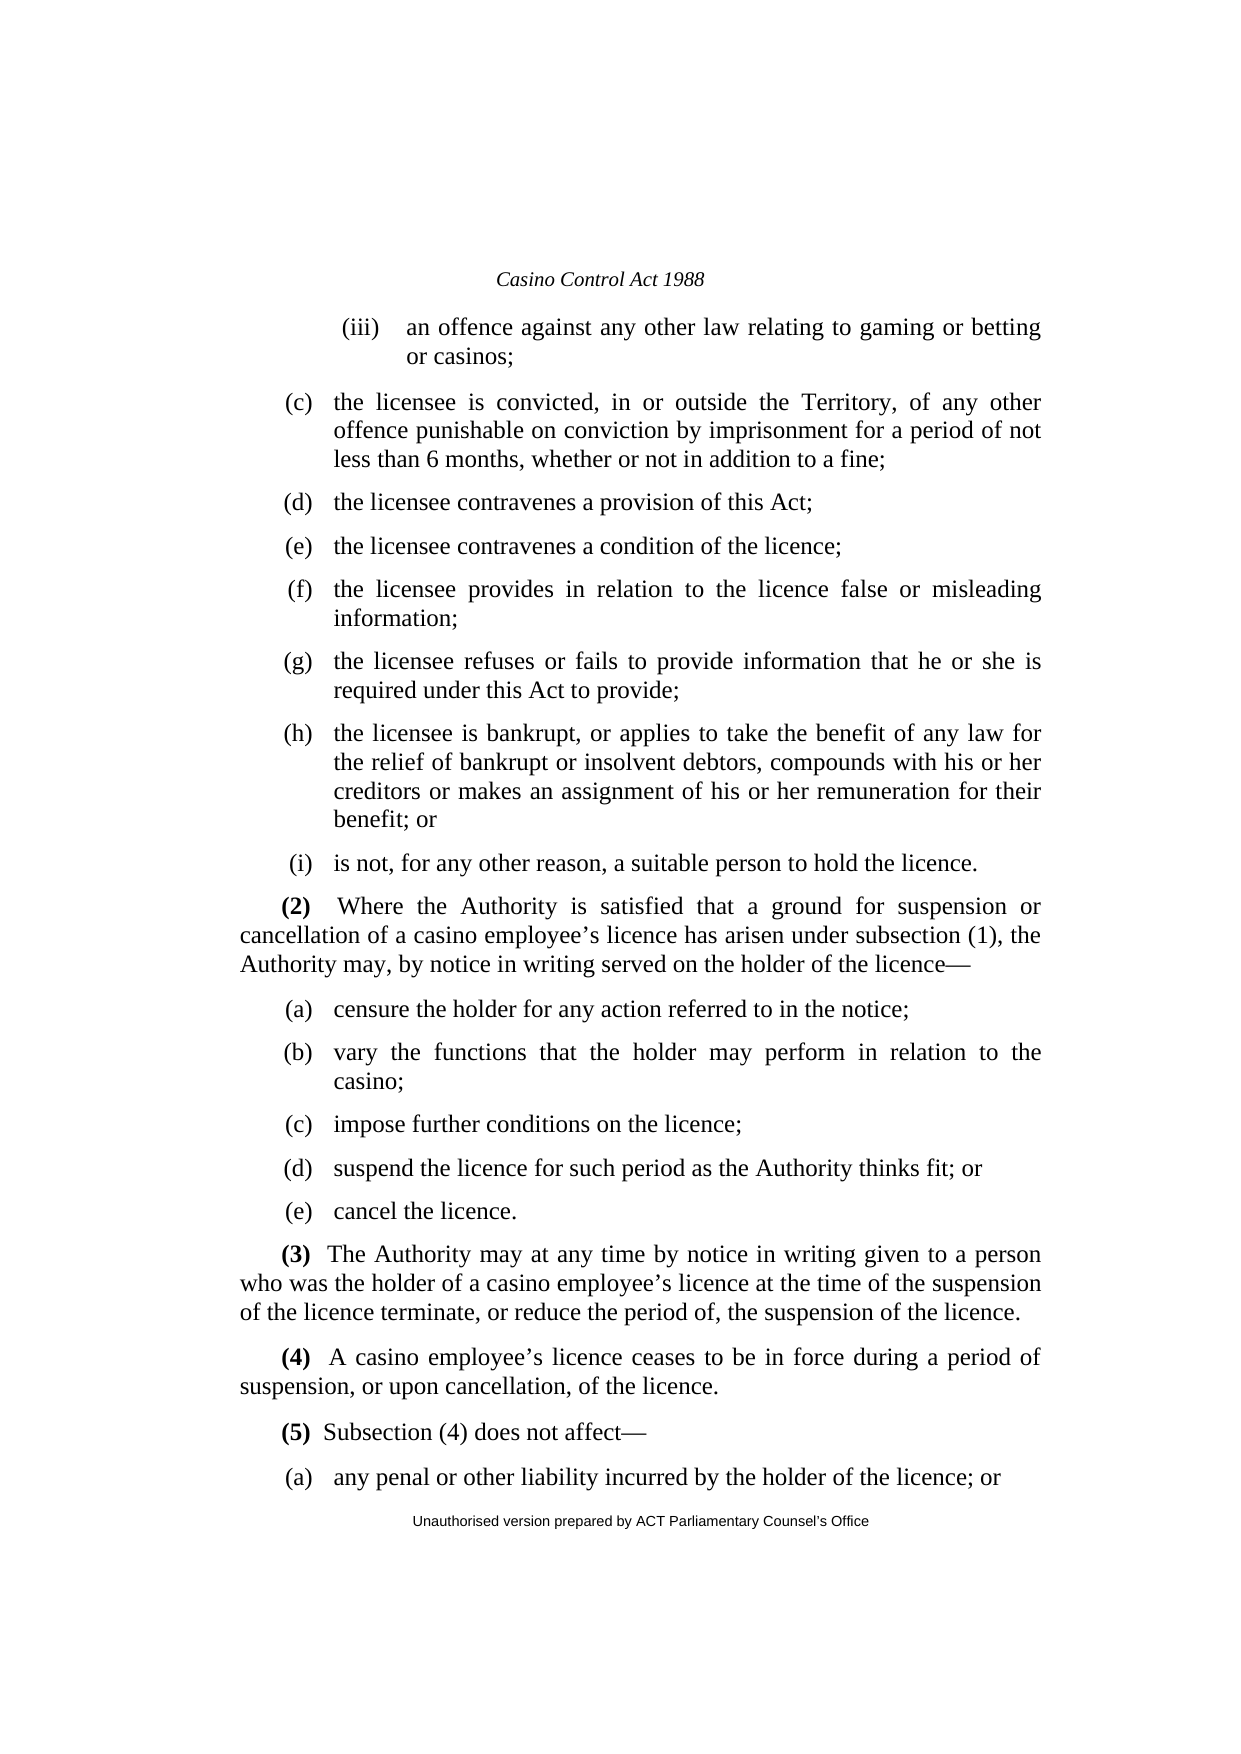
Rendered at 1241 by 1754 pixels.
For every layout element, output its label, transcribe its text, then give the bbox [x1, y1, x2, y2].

text (e) cancel the licence. [239, 1196, 1042, 1225]
text (d) suspend the licence for such period as the Authority thinks fit; or [239, 1153, 1042, 1182]
text (a) censure the holder for any action referred to in the notice; [239, 994, 1042, 1023]
text (h) the licensee is bankrupt, or applies to take the benefit of any law for the relief of bankrupt or insolvent debtors, compounds with his or her creditors or makes an assignment of his or her remuneration for their benefit; or [239, 718, 1042, 833]
text (e) the licensee contravenes a condition of the licence; [239, 531, 1042, 559]
text (c) the licensee is convicted, in or outside the Territory, of any other offence punishable on conviction by imprisonment for a period of not less than 6 months, whether or not in addition to a fine; [239, 387, 1042, 473]
text (5) Subsection (4) does not affect— [239, 1417, 1042, 1445]
text (d) the licensee contravenes a provision of this Act; [239, 487, 1042, 516]
text (iii) an offence against any other law relating to gaming or betting or casinos; [239, 312, 1042, 370]
text (b) vary the functions that the holder may perform in relation to the casino; [239, 1037, 1042, 1095]
text (2) Where the Authority is satisfied that a ground for suspension or cancellation of a casino employee’s licence has arisen under subsection (1), the Authority may, by notice in writing served on the holder of the licence— [239, 891, 1042, 977]
text (g) the licensee refuses or fails to provide information that he or she is required under this Act to provide; [239, 646, 1042, 704]
text (a) any penal or other liability incurred by the holder of the licence; or [239, 1462, 1042, 1491]
text (3) The Authority may at any time by notice in writing given to a person who was the holder of a casino employee’s licence at the time of the suspension of the licence terminate, or reduce the period of, the suspension of the licence. [239, 1239, 1042, 1326]
text (4) A casino employee’s licence ceases to be in force during a period of suspension, or upon cancellation, of the licence. [239, 1342, 1042, 1400]
text (c) impose further conditions on the licence; [239, 1109, 1042, 1138]
text (i) is not, for any other reason, a suitable person to hold the licence. [239, 848, 1042, 877]
text (f) the licensee provides in relation to the licence false or misleading information; [239, 574, 1042, 632]
